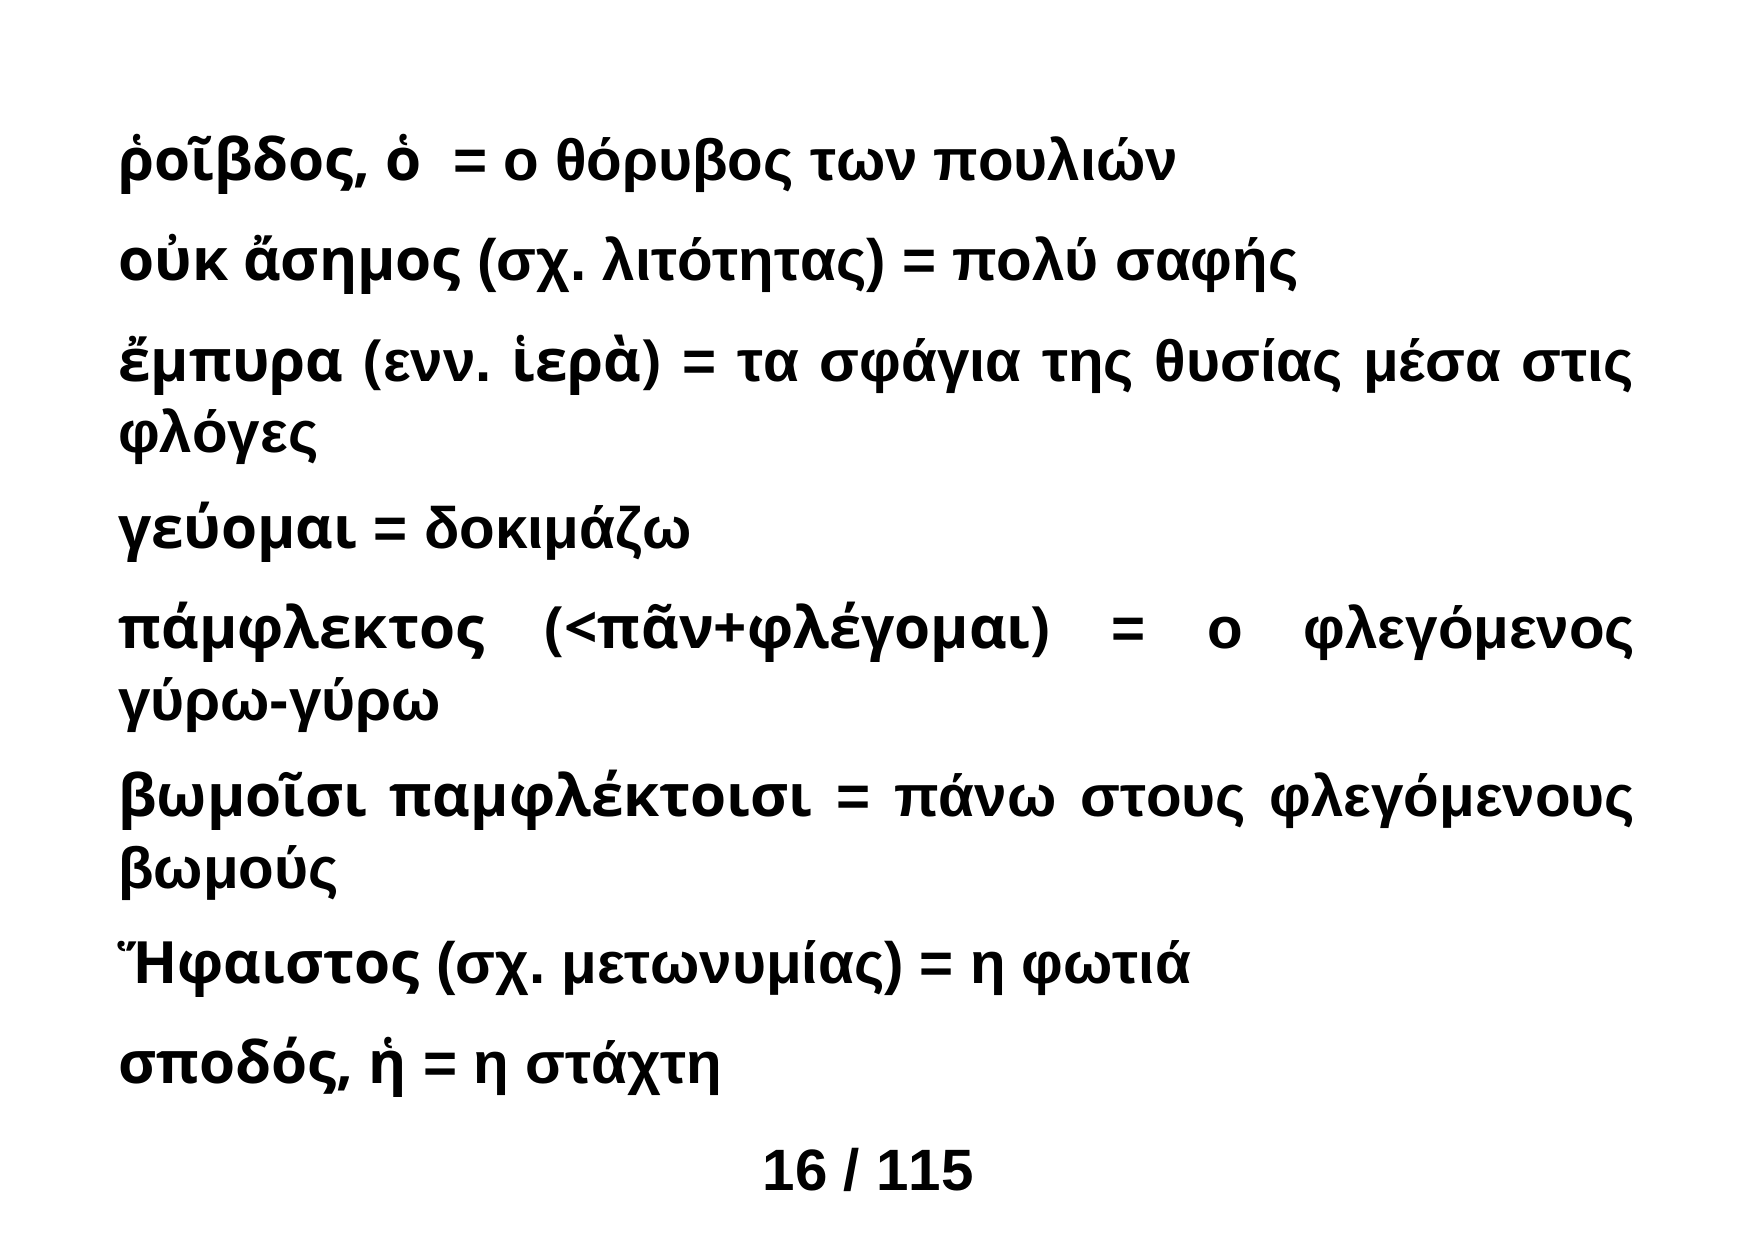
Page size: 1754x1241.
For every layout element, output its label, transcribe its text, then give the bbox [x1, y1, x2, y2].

text γεύομαι = δοκιμάζω [118, 486, 1636, 566]
text βωμοῖσι παμφλέκτοισι = πάνω στους φλεγόμενους βωμούς [118, 754, 1636, 900]
text οὐκ ἄσημος (σχ. λιτότητας) = πολύ σαφής [118, 218, 1636, 298]
text σποδός, ἡ = η στάχτη [118, 1022, 1636, 1101]
text Ἥφαιστος (σχ. μετωνυμίας) = η φωτιά [118, 921, 1636, 1001]
text πάμφλεκτος (<πᾶν+φλέγομαι) = ο φλεγόμενος γύρω-γύρω [118, 586, 1636, 733]
text ῥοῖβδος, ὁ = ο θόρυβος των πουλιών [118, 118, 1636, 198]
text ἔμπυρα (ενν. ἱερὰ) = τα σφάγια της θυσίας μέσα στις φλόγες [118, 319, 1636, 465]
